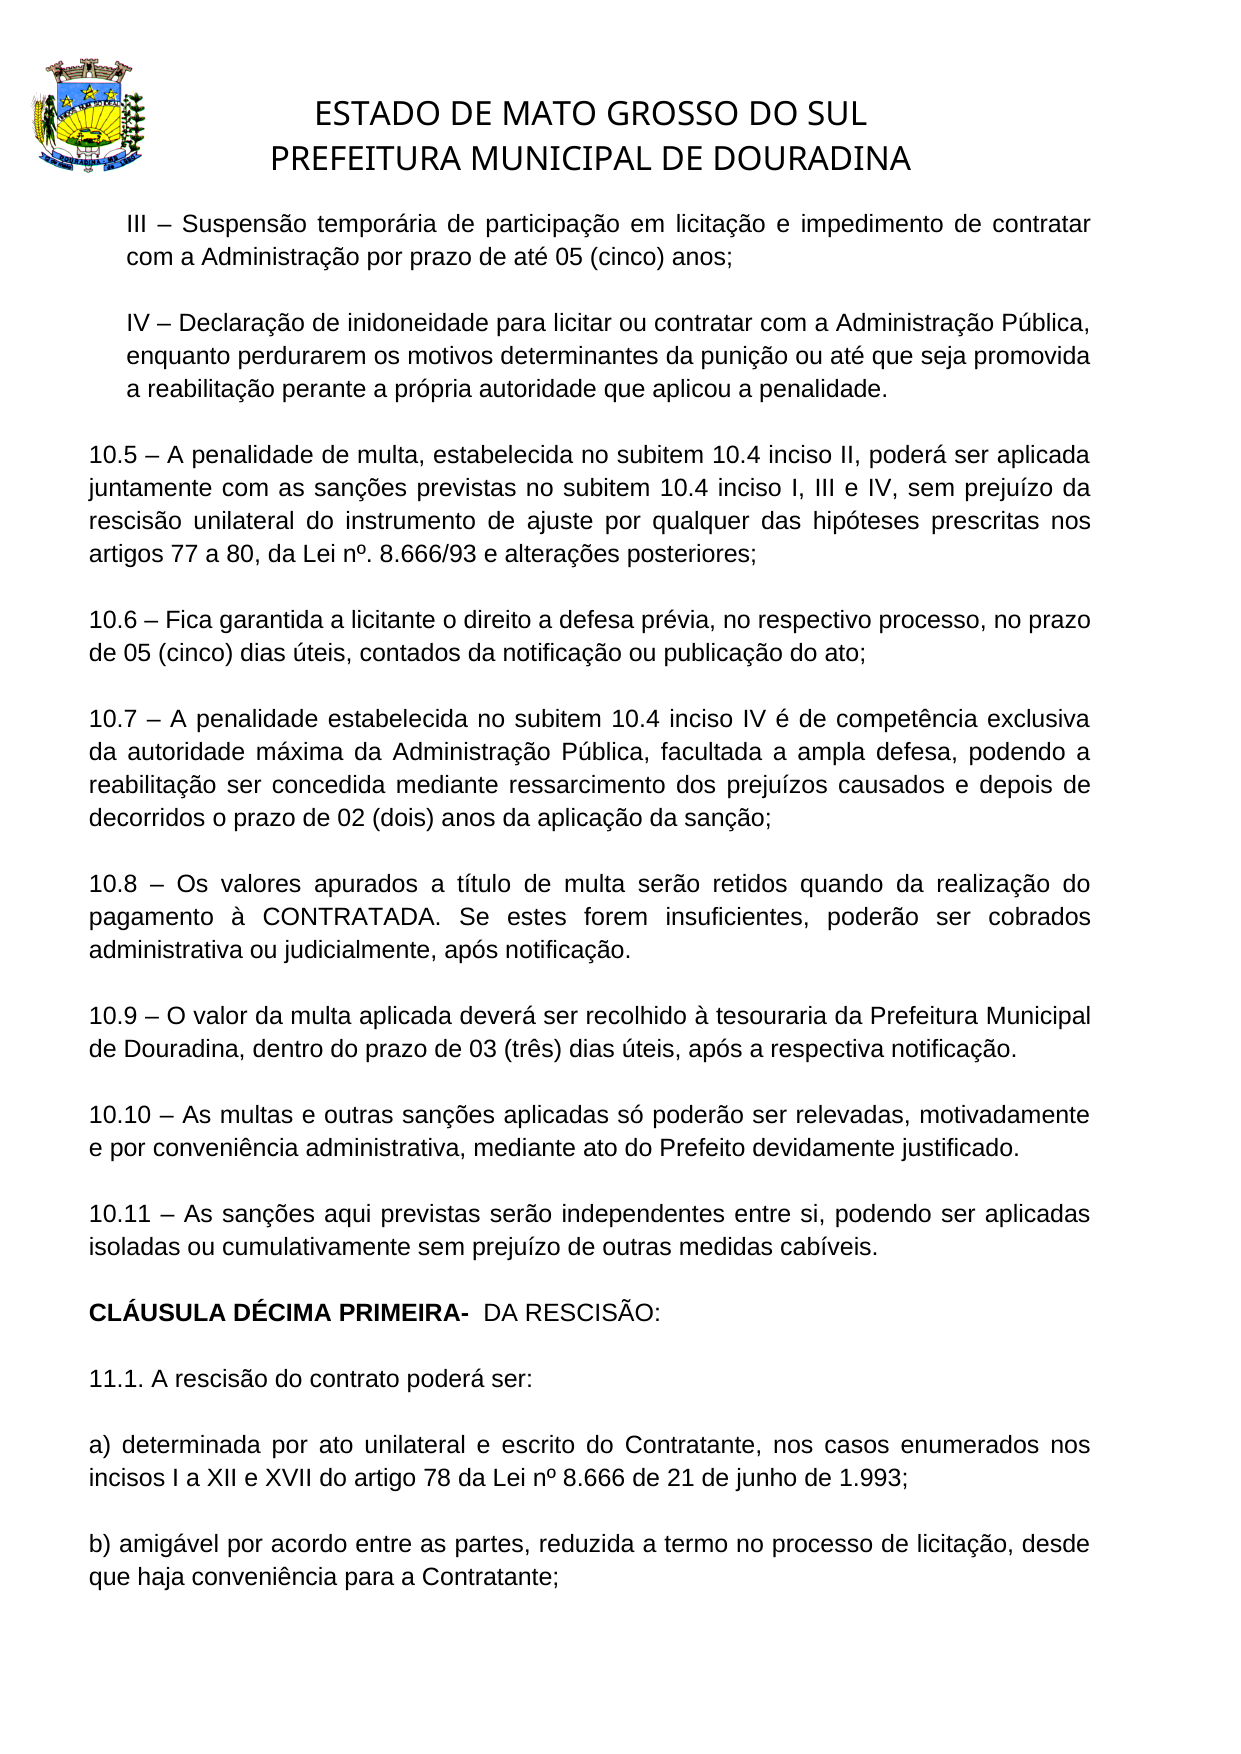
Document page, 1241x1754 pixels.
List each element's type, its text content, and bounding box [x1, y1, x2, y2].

text IV – Declaração de inidoneidade para licitar ou contratar com a Administração Pública, enquanto perdurarem os motivos determinantes da punição ou até que seja promovida a reabilitação perante a própria autoridade que aplicou a penalidade. [126, 308, 1092, 402]
text b) amigável por acordo entre as partes, reduzida a termo no processo de licitação, desde que haja conveniência para a Contratante; [89, 1529, 1092, 1591]
text 10.6 – Fica garantida a licitante o direito a defesa prévia, no respectivo processo, no prazo de 05 (cinco) dias úteis, contados da notificação ou publicação do ato; [89, 605, 1092, 667]
text 10.8 – Os valores apurados a título de multa serão retidos quando da realização do pagamento à CONTRATADA. Se estes forem insuficientes, poderão ser cobrados administrativa ou judicialmente, após notificação. [89, 869, 1092, 964]
text 10.5 – A penalidade de multa, estabelecida no subitem 10.4 inciso II, poderá ser aplicada juntamente com as sanções previstas no subitem 10.4 inciso I, III e IV, sem prejuízo da rescisão unilateral do instrumento de ajuste por qualquer das hipóteses prescritas nos artigos 80, da Lei nº. 8.666/93 e alterações posteriores; [89, 440, 1092, 567]
text 10.7 – A penalidade estabelecida no subitem 10.4 inciso IV é de competência exclusiva da autoridade máxima da Administração Pública, facultada a ampla defesa, podendo a reabilitação ser concedida mediante ressarcimento dos prejuízos causados e depois de decorridos o prazo de 02 (dois) anos da aplicação da sanção; [89, 704, 1092, 832]
text 10.11 – As sanções aqui previstas serão independentes entre si, podendo ser aplicadas isoladas ou cumulativamente sem prejuízo de outras medidas cabíveis. [89, 1199, 1092, 1261]
text 11.1. A rescisão do contrato poderá ser: [89, 1364, 1092, 1393]
text a) determinada por ato unilateral e escrito do Contratante, nos casos enumerados nos incisos I a XII e XVII do artigo 78 da Lei nº 8.666 de 21 de junho de 1.993; [89, 1430, 1092, 1492]
text 10.9 – O valor da multa aplicada deverá ser recolhido à tesouraria da Prefeitura Municipal de Douradina, dentro do prazo de 03 (três) dias úteis, após a respectiva notificação. [89, 1001, 1092, 1063]
text 10.10 – As multas e outras sanções aplicadas só poderão ser relevadas, motivadamente e por conveniência administrativa, mediante ato do Prefeito devidamente justificado. [89, 1100, 1092, 1162]
text CLÁUSULA DÉCIMA PRIMEIRA- DA RESCISÃO: [89, 1298, 1092, 1327]
picture [21, 45, 153, 183]
text III – Suspensão temporária de participação em licitação e impedimento de contratar com a Administração por prazo de até 05 (cinco) anos; [126, 208, 1092, 270]
